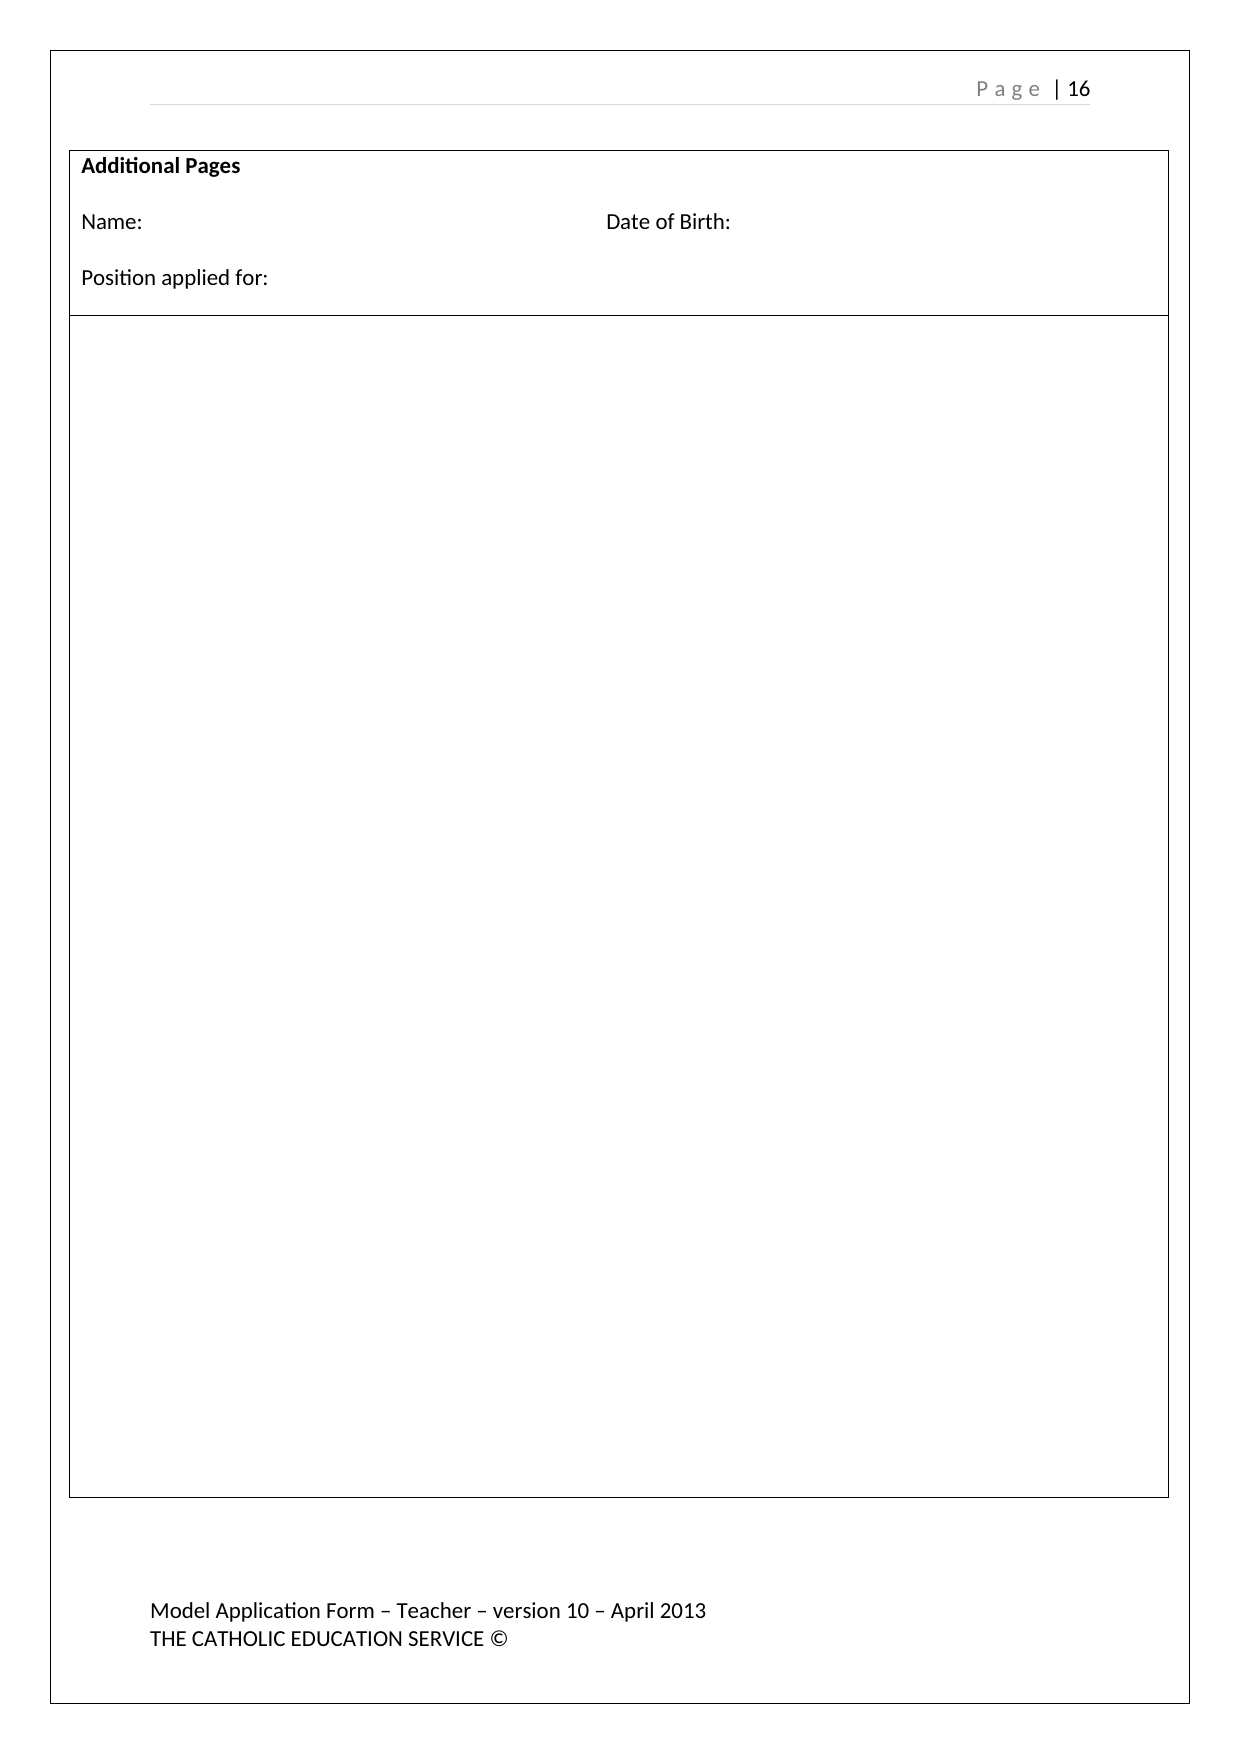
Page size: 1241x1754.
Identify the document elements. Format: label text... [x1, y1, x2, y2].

table_header Additional Pages Name: Date of Birth: Position applied for: [70, 151, 1168, 315]
table_cell [70, 316, 1168, 1497]
